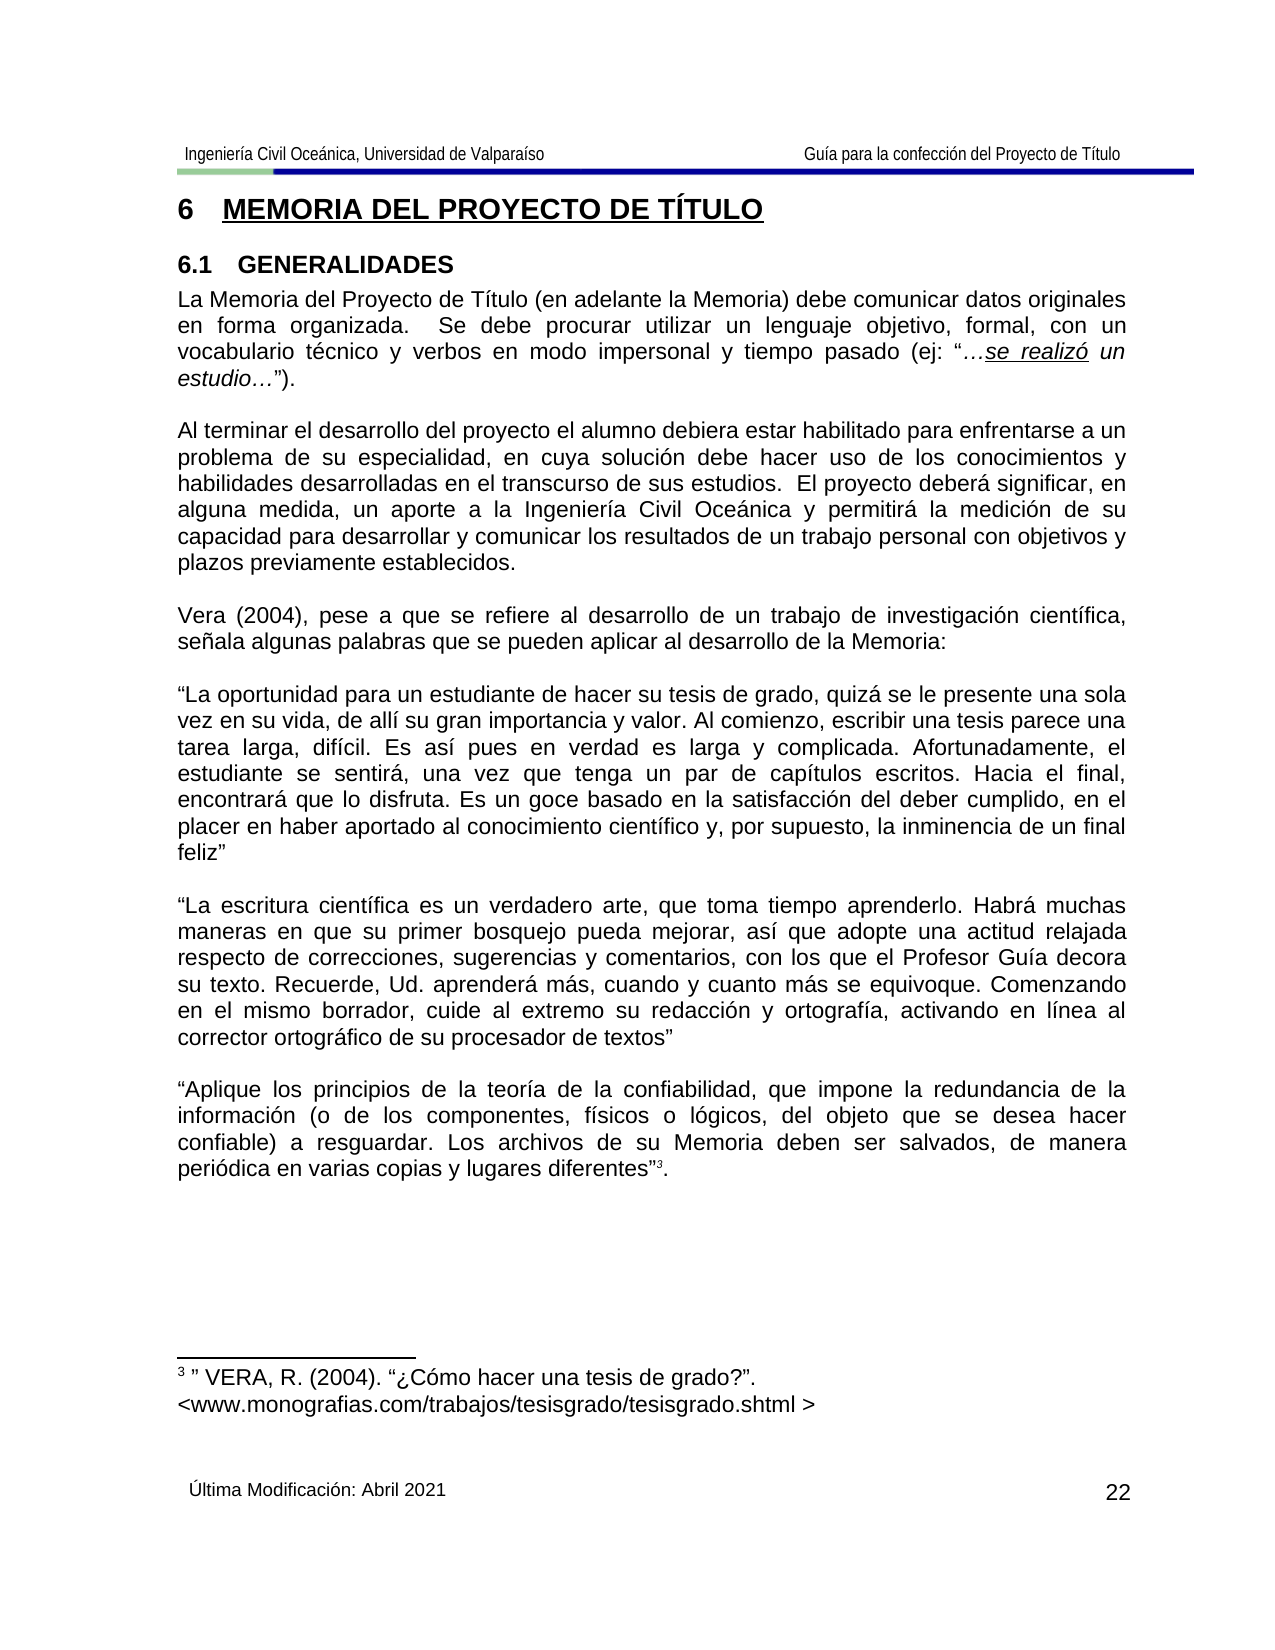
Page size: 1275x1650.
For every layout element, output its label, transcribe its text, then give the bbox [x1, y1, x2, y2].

text “La escritura científica es un verdadero arte, que toma tiempo aprenderlo. Habrá muchas maneras en que su primer bosquejo pueda mejorar, así que adopte una actitud relajada respecto de correcciones, sugerencias y comentarios, con los que el Profesor Guía decora su texto. Recuerde, Ud. aprenderá más, cuando y cuanto más se equivoque. Comenzando en el mismo borrador, cuide al extremo su redacción y ortografía, activando en línea al corrector ortográfico de su procesador de textos” [177, 892, 1127, 1050]
text La Memoria del Proyecto de Título (en adelante la Memoria) debe comunicar datos originales en forma organizada. Se debe procurar utilizar un lenguaje objetivo, formal, con un vocabulario técnico y verbos en modo impersonal y tiempo pasado (ej: “…se realizó un estudio…”). [177, 286, 1127, 391]
subtitle MEMORIA DEL PROYECTO DE TÍTULO [177, 192, 1127, 226]
text Vera (2004), pese a que se refiere al desarrollo de un trabajo de investigación científica, señala algunas palabras que se pueden aplicar al desarrollo de la Memoria: [177, 602, 1127, 654]
text “La oportunidad para un estudiante de hacer su tesis de grado, quizá se le presente una sola vez en su vida, de allí su gran importancia y valor. Al comienzo, escribir una tesis parece una tarea larga, difícil. Es así pues en verdad es larga y complicada. Afortunadamente, el estudiante se sentirá, una vez que tenga un par de capítulos escritos. Hacia el final, encontrará que lo disfruta. Es un goce basado en la satisfacción del deber cumplido, en el placer en haber aportado al conocimiento científico y, por supuesto, la inminencia de un final feliz” [177, 681, 1127, 865]
picture [177, 164, 1194, 180]
text “Aplique los principios de la teoría de la confiabilidad, que impone la redundancia de la información (o de los componentes, físicos o lógicos, del objeto que se desea hacer confiable) a resguardar. Los archivos de su Memoria deben ser salvados, de manera periódica en varias copias y lugares diferentes”. [177, 1076, 1127, 1182]
text Al terminar el desarrollo del proyecto el alumno debiera estar habilitado para enfrentarse a un problema de su especialidad, en cuya solución debe hacer uso de los conocimientos y habilidades desarrolladas en el transcurso de sus estudios. El proyecto deberá significar, en alguna medida, un aporte a la Ingeniería Civil Oceánica y permitirá la medición de su capacidad para desarrollar y comunicar los resultados de un trabajo personal con objetivos y plazos previamente establecidos. [177, 417, 1127, 575]
subtitle GENERALIDADES [177, 251, 1127, 279]
